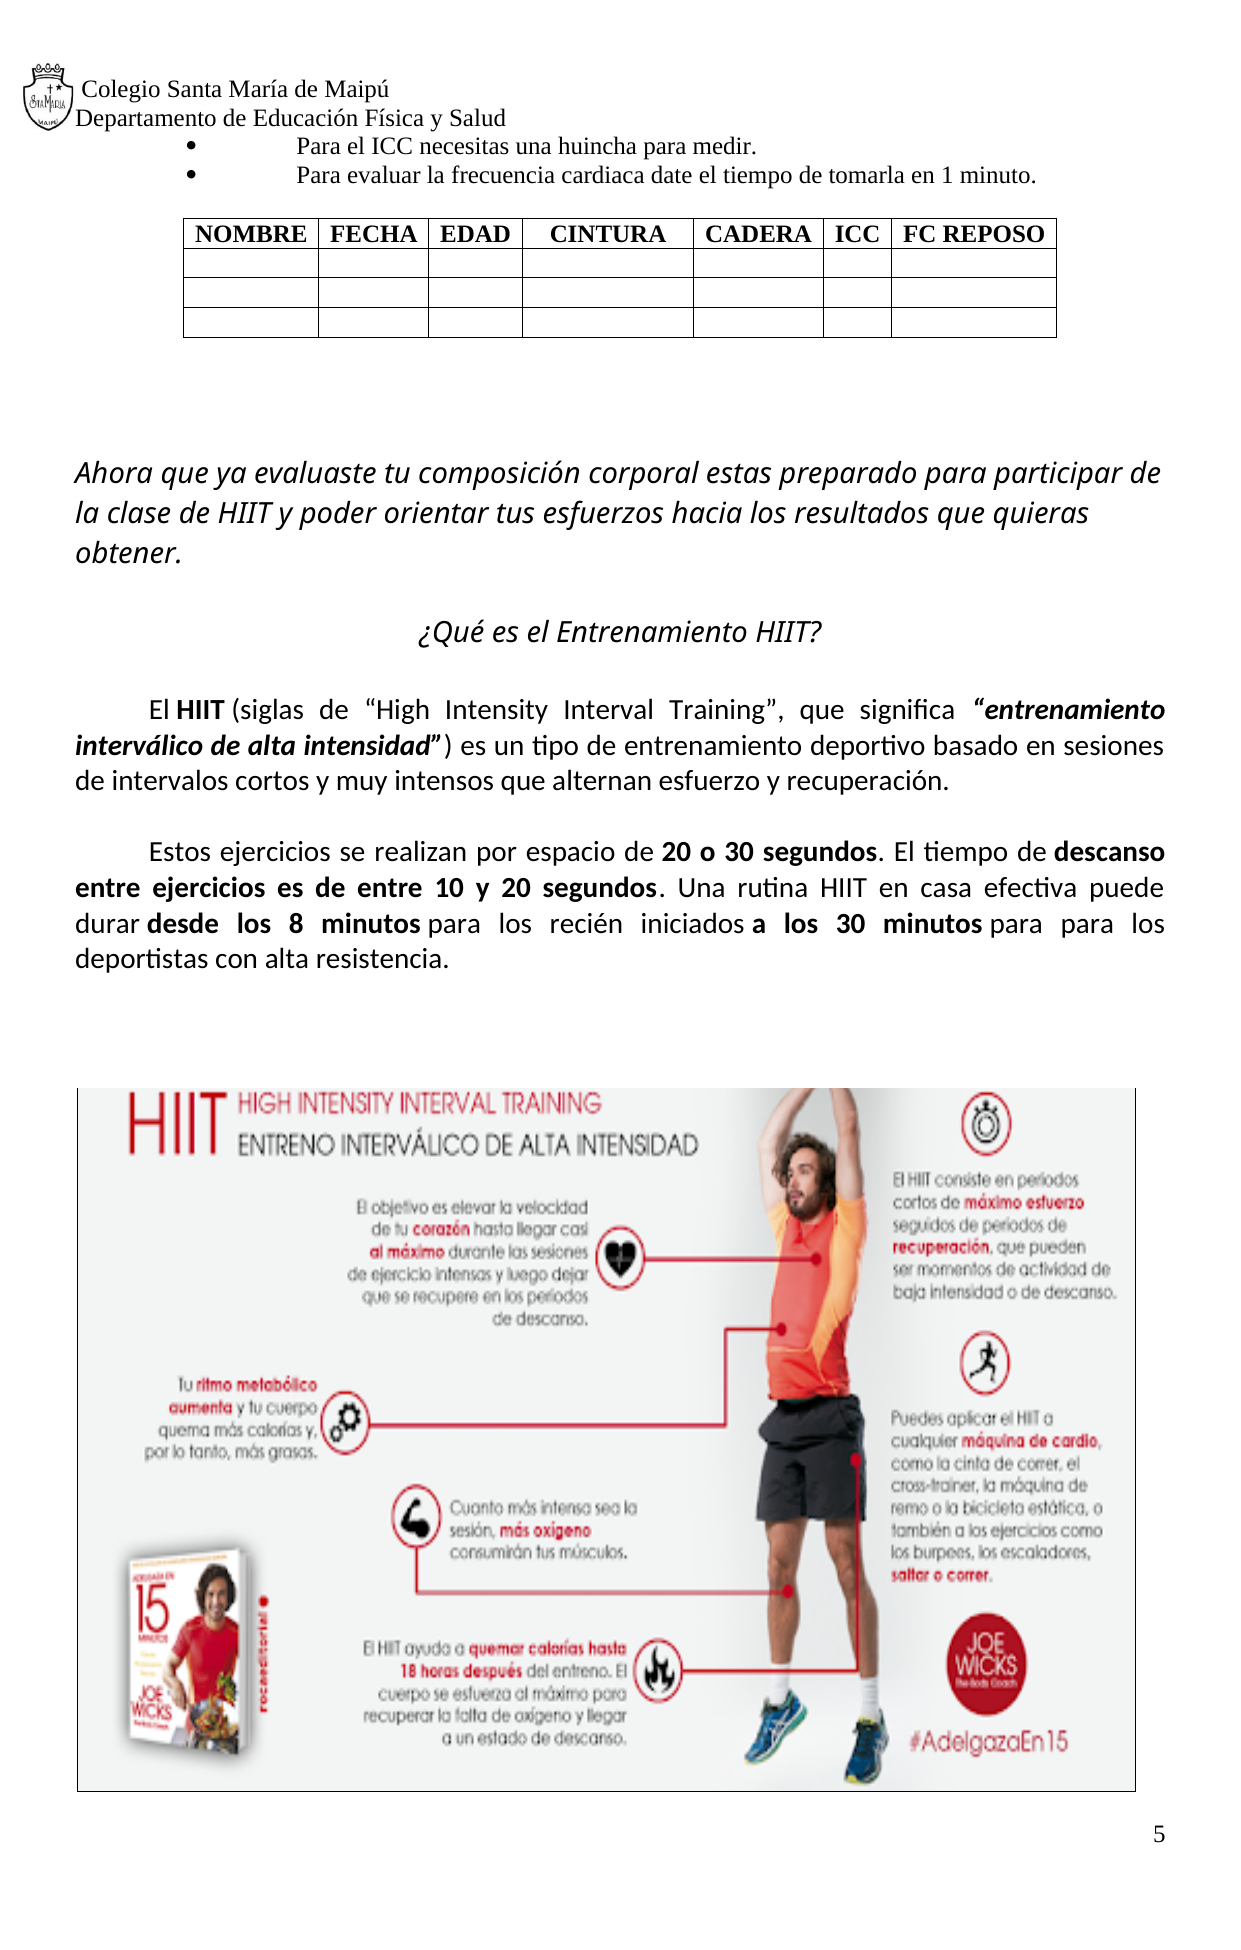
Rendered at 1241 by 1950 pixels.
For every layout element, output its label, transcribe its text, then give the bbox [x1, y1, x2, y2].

table_header CADERA [694, 219, 823, 247]
table_header EDAD [429, 219, 522, 247]
text ¿Qué es el Entrenamiento HIIT? [75, 612, 1165, 651]
table_cell [892, 308, 1056, 337]
table_header ICC [824, 219, 891, 247]
table_cell [892, 249, 1056, 277]
table_cell [523, 249, 693, 277]
table_cell [694, 278, 823, 307]
text Ahora que ya evaluaste tu composición corporal estas preparado para participar de la clase de HIIT y poder orientar tus esfuerzos hacia los resultados que quieras obtener. [75, 453, 1165, 572]
table_cell [824, 278, 891, 307]
table_header CINTURA [523, 219, 693, 247]
text El HIIT (siglas de “High Intensity Interval Training”, que significa “entrenamiento interválico de alta intensidad”) es un tipo de entrenamiento deportivo basado en sesiones de intervalos cortos y muy intensos que alternan esfuerzo y recuperación. [75, 691, 1165, 798]
table_cell [319, 278, 428, 307]
table_header FECHA [319, 219, 428, 247]
table_cell [184, 249, 318, 277]
table_header NOMBRE [184, 219, 318, 247]
table_cell [184, 278, 318, 307]
table_cell [184, 308, 318, 337]
table_cell [429, 249, 522, 277]
table_cell [319, 308, 428, 337]
table_cell [694, 308, 823, 337]
table_header FC REPOSO [892, 219, 1056, 247]
table_cell [319, 249, 428, 277]
picture [78, 1088, 1135, 1791]
table_cell [429, 308, 522, 337]
table_cell [523, 278, 693, 307]
table_cell [824, 249, 891, 277]
table_cell [694, 249, 823, 277]
table_cell [523, 308, 693, 337]
list Para evaluar la frecuencia cardiaca date el tiempo de tomarla en 1 minuto. [187, 160, 1165, 189]
table_cell [892, 278, 1056, 307]
text Estos ejercicios se realizan por espacio de 20 o 30 segundos. El tiempo de descanso entre ejercicios es de entre 10 y 20 segundos. Una rutina HIIT en casa efectiva puede durar desde los 8 minutos para los recién iniciados a los 30 minutos para para los deportistas con alta resistencia. [75, 833, 1165, 976]
picture [19, 63, 77, 131]
table_cell [824, 308, 891, 337]
table_cell [429, 278, 522, 307]
list Para el ICC necesitas una huincha para medir. [187, 131, 1165, 160]
